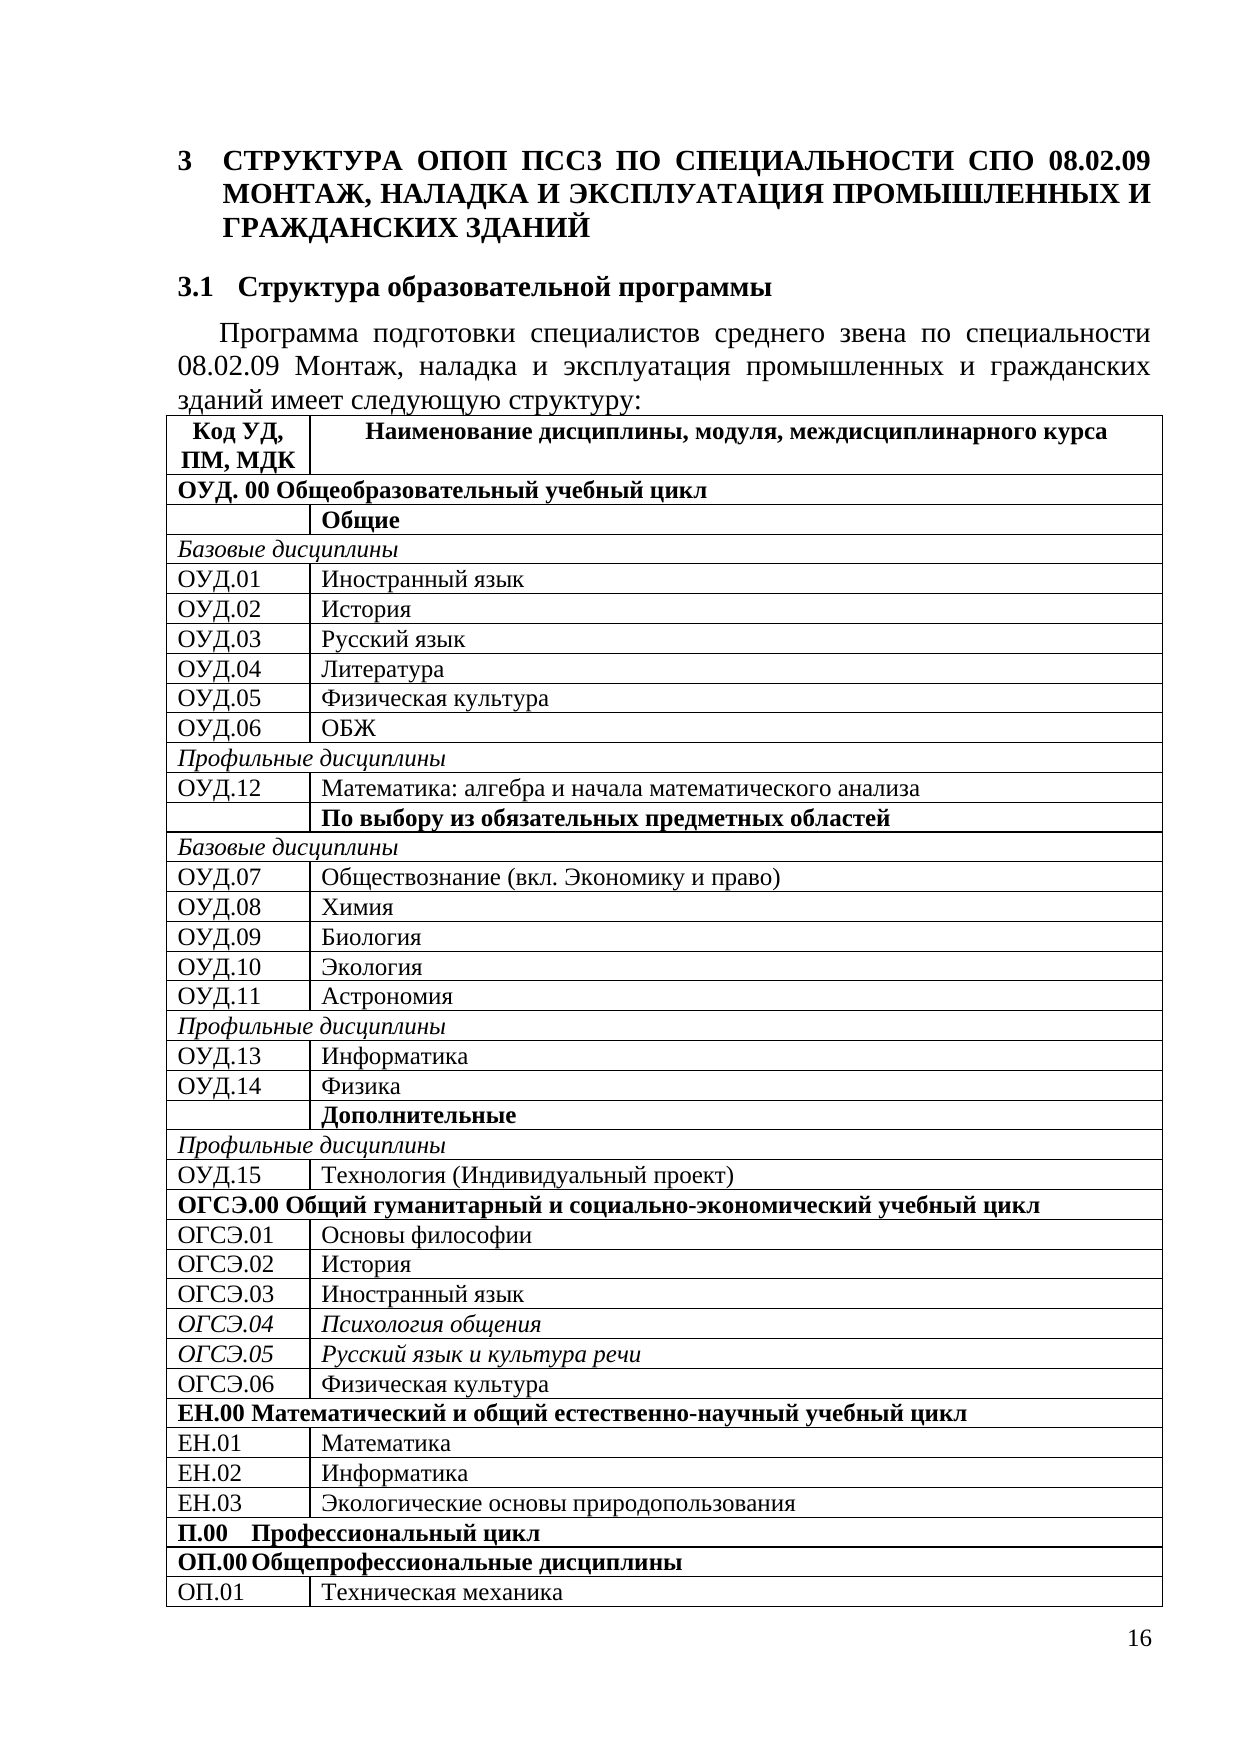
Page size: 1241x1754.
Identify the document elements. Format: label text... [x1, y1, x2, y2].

table_cell Дополнительные [311, 1101, 1162, 1129]
table_cell ЕН.02 [167, 1458, 309, 1487]
table_header Код УД, ПМ, МДК [167, 416, 309, 474]
table_cell Профильные дисциплины [167, 1130, 1162, 1159]
table_cell Техническая механика [311, 1577, 1162, 1606]
table_cell Информатика [311, 1458, 1162, 1487]
table_cell ОУД.14 [167, 1071, 309, 1099]
table_cell [167, 1101, 309, 1129]
table_cell ОП.01 [167, 1577, 309, 1606]
table_cell Базовые дисциплины [167, 833, 1162, 861]
table_cell ОУД.01 [167, 564, 309, 593]
table_cell Основы философии [311, 1220, 1162, 1248]
table_cell ОУД.07 [167, 862, 309, 891]
table_cell ЕН.03 [167, 1488, 309, 1517]
table_cell ОУД.09 [167, 922, 309, 951]
table_cell ОБЖ [311, 713, 1162, 742]
table_cell ОП.00 Общепрофессиональные дисциплины [167, 1548, 1162, 1576]
table_cell Астрономия [311, 981, 1162, 1010]
table_cell [167, 505, 309, 533]
table_cell ОГСЭ.00 Общий гуманитарный и социально-экономический учебный цикл [167, 1190, 1162, 1219]
table_cell История [311, 1250, 1162, 1278]
table_cell ОГСЭ.01 [167, 1220, 309, 1248]
table_cell Физическая культура [311, 684, 1162, 712]
table_cell Литература [311, 654, 1162, 682]
table_cell П.00 Профессиональный цикл [167, 1518, 1162, 1546]
text Программа подготовки специалистов среднего звена по специальности 08.02.09 Монтаж, наладка и эксплуатация промышленных и гражданских зданий имеет следующую структуру: [177, 315, 1152, 415]
table_cell Русский язык [311, 624, 1162, 653]
table_header Наименование дисциплины, модуля, междисциплинарного курса [311, 416, 1162, 474]
table_cell Базовые дисциплины [167, 535, 1162, 563]
subtitle Структура образовательной программы [177, 269, 1152, 302]
table_cell По выбору из обязательных предметных областей [311, 803, 1162, 831]
table_cell Иностранный язык [311, 564, 1162, 593]
table_cell Математика: алгебра и начала математического анализа [311, 773, 1162, 802]
table_cell ОУД.10 [167, 952, 309, 980]
table_cell ОГСЭ.05 [167, 1339, 309, 1368]
table_cell История [311, 594, 1162, 623]
table_cell ОУД.12 [167, 773, 309, 802]
table_cell ОУД.11 [167, 981, 309, 1010]
table_cell Обществознание (вкл. Экономику и право) [311, 862, 1162, 891]
table_cell ЕН.00 Математический и общий естественно-научный учебный цикл [167, 1399, 1162, 1427]
table_cell ОГСЭ.02 [167, 1250, 309, 1278]
table_cell ОГСЭ.04 [167, 1309, 309, 1338]
table_cell Психология общения [311, 1309, 1162, 1338]
table_cell ОГСЭ.03 [167, 1279, 309, 1308]
table_cell Общие [311, 505, 1162, 533]
table_cell ОУД.13 [167, 1041, 309, 1070]
table_cell ОУД.06 [167, 713, 309, 742]
table_cell Физика [311, 1071, 1162, 1099]
table_cell Профильные дисциплины [167, 743, 1162, 772]
table_cell ОУД.04 [167, 654, 309, 682]
table_cell Профильные дисциплины [167, 1011, 1162, 1040]
table_cell Математика [311, 1428, 1162, 1457]
table_cell Биология [311, 922, 1162, 951]
table_cell Химия [311, 892, 1162, 921]
table_cell Экологические основы природопользования [311, 1488, 1162, 1517]
table_cell ОУД.05 [167, 684, 309, 712]
table_cell Физическая культура [311, 1369, 1162, 1397]
table_cell ЕН.01 [167, 1428, 309, 1457]
table_cell ОУД. 00 Общеобразовательный учебный цикл [167, 475, 1162, 504]
table_cell ОУД.03 [167, 624, 309, 653]
table_cell ОУД.15 [167, 1160, 309, 1189]
table_cell ОГСЭ.06 [167, 1369, 309, 1397]
table_cell Технология (Индивидуальный проект) [311, 1160, 1162, 1189]
table_cell [167, 803, 309, 831]
table_cell ОУД.02 [167, 594, 309, 623]
table_cell Русский язык и культура речи [311, 1339, 1162, 1368]
table_cell Иностранный язык [311, 1279, 1162, 1308]
table_cell Информатика [311, 1041, 1162, 1070]
table_cell ОУД.08 [167, 892, 309, 921]
subtitle СТРУКТУРА ОПОП ПССЗ ПО СПЕЦИАЛЬНОСТИ СПО 08.02.09 МОНТАЖ, НАЛАДКА И ЭКСПЛУАТАЦИЯ ПРОМЫШЛЕННЫХ И ГРАЖДАНСКИХ ЗДАНИЙ [177, 143, 1152, 244]
table_cell Экология [311, 952, 1162, 980]
